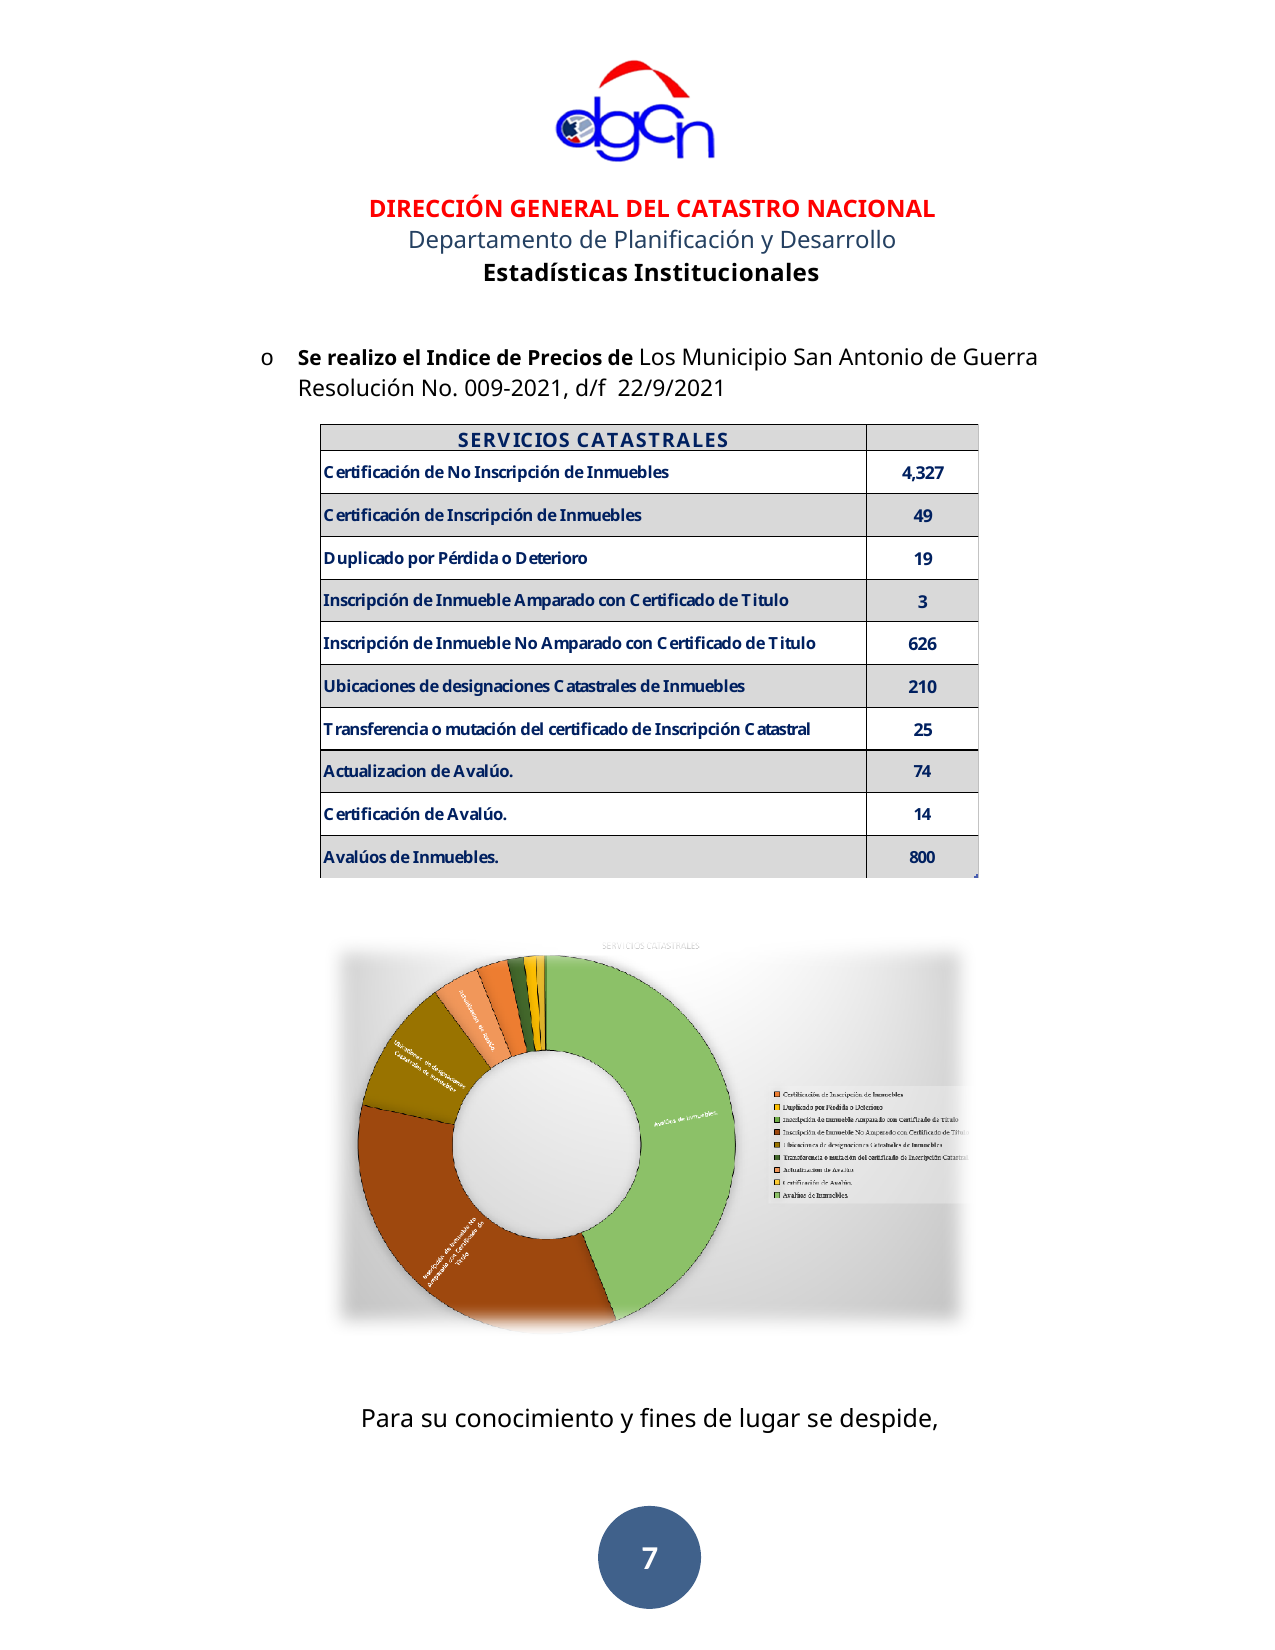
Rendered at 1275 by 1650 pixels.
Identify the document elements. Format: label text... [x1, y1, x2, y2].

picture [531, 57, 743, 170]
text Para su conocimiento y fines de lugar se despide, [148, 1401, 1152, 1435]
list Se realizo el Indice de Precios de Los Municipio San Antonio de Guerra Resolución No. 009-2021, d/f 22/9/2021 [260, 341, 1152, 403]
